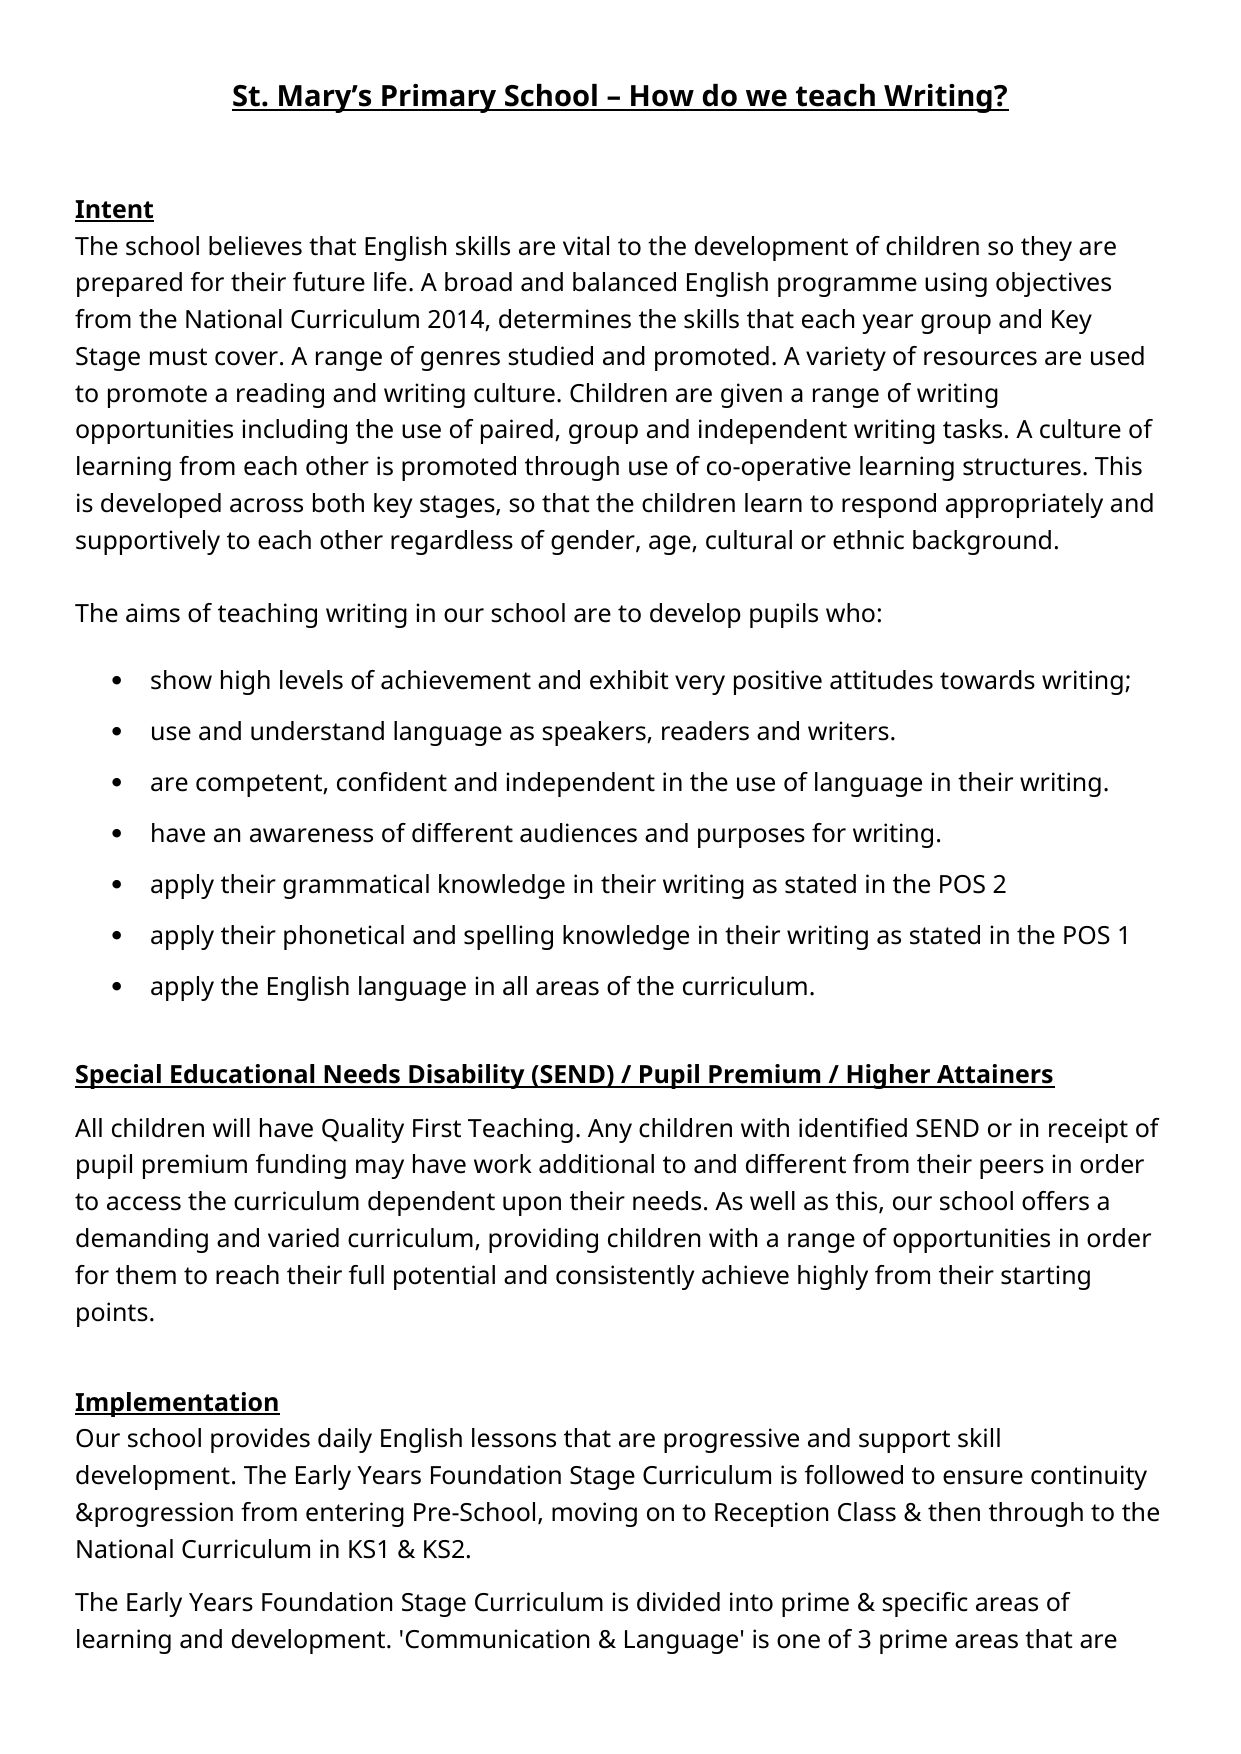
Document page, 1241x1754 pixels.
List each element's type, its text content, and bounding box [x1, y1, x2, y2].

text St. Mary’s Primary School – How do we teach Writing? [75, 75, 1165, 115]
text Our school provides daily English lessons that are progressive and support skill development. The Early Years Foundation Stage Curriculum is followed to ensure continuity &progression from entering Pre-School, moving on to Reception Class & then through to the National Curriculum in KS1 & KS2. [75, 1421, 1165, 1566]
text Intent [75, 191, 1165, 225]
list show high levels of achievement and exhibit very positive attitudes towards writing; [112, 663, 1165, 697]
list use and understand language as speakers, readers and writers. [112, 714, 1165, 748]
text All children will have Quality First Teaching. Any children with identified SEND or in receipt of pupil premium funding may have work additional to and different from their peers in order to access the curriculum dependent upon their needs. As well as this, our school offers a demanding and varied curriculum, providing children with a range of opportunities in order for them to reach their full potential and consistently achieve highly from their starting points. [75, 1110, 1165, 1328]
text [75, 1585, 1165, 1656]
text Implementation [75, 1384, 1165, 1418]
list have an awareness of different audiences and purposes for writing. [112, 816, 1165, 850]
list apply their phonetical and spelling knowledge in their writing as stated in the POS 1 [112, 918, 1165, 952]
list apply the English language in all areas of the curriculum. [112, 969, 1165, 1003]
text Special Educational Needs Disability (SEND) / Pupil Premium / Higher Attainers [75, 1057, 1165, 1091]
list are competent, confident and independent in the use of language in their writing. [112, 765, 1165, 799]
list apply their grammatical knowledge in their writing as stated in the POS 2 [112, 867, 1165, 901]
text The aims of teaching writing in our school are to develop pupils who: [75, 596, 1165, 630]
text The school believes that English skills are vital to the development of children so they are prepared for their future life. A broad and balanced English programme using objectives from the National Curriculum 2014, determines the skills that each year group and Key Stage must cover. A range of genres studied and promoted. A variety of resources are used to promote a reading and writing culture. Children are given a range of writing opportunities including the use of paired, group and independent writing tasks. A culture of learning from each other is promoted through use of co-operative learning structures. This is developed across both key stages, so that the children learn to respond appropriately and supportively to each other regardless of gender, age, cultural or ethnic background. [75, 228, 1165, 556]
